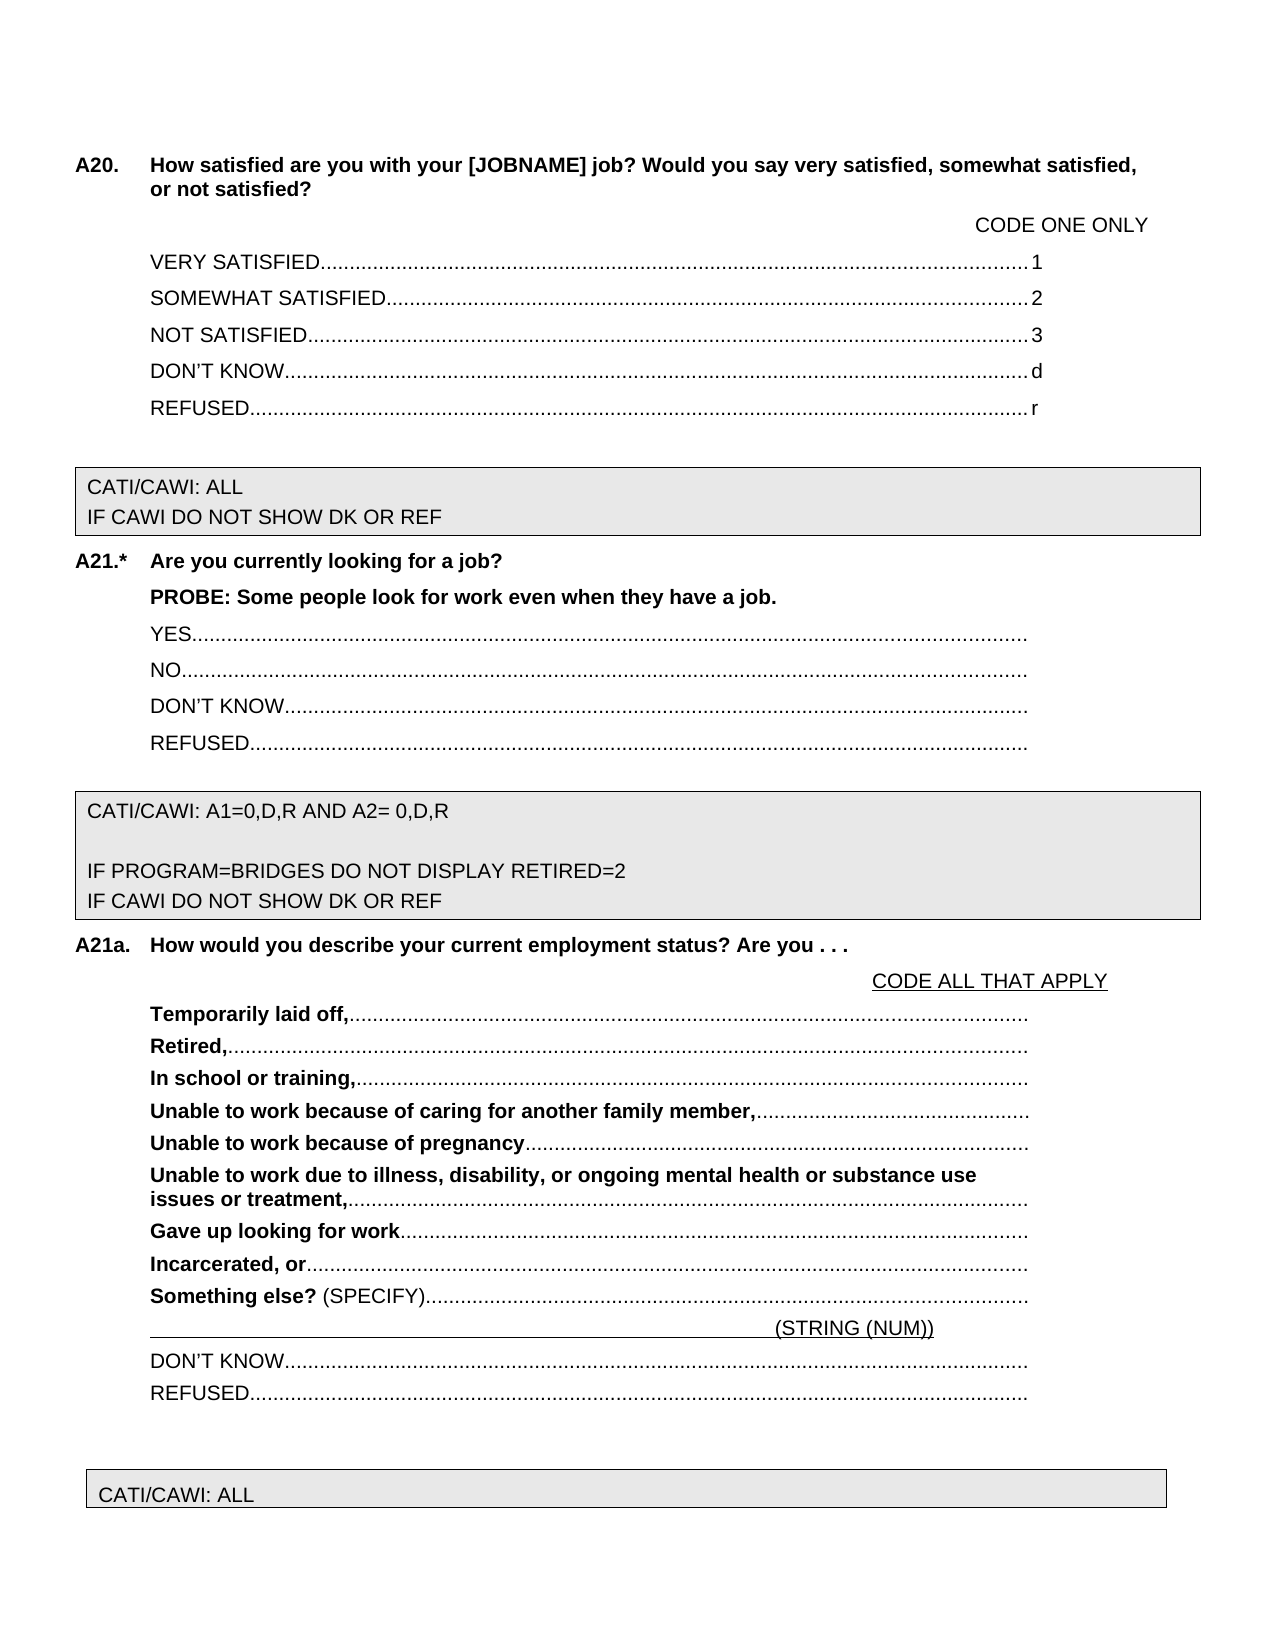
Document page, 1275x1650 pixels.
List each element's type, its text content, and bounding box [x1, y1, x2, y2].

text NOT SATISFIED 3 [150, 322, 1275, 346]
text Temporarily laid off, 1 [150, 1002, 994, 1026]
text Retired, 2 [150, 1034, 994, 1058]
text Gave up looking for work 7 [150, 1219, 994, 1243]
text Unable to work due to illness, disability, or ongoing mental health or substance use issues or treatment, 6 [150, 1163, 994, 1211]
table_header CATI/CAWI: ALL IF CAWI DO NOT SHOW DK OR REF [76, 468, 1200, 535]
text In school or training, 3 [150, 1066, 994, 1090]
text Something else? (SPECIFY) 99 [150, 1284, 994, 1308]
text DON’T KNOW d [150, 1348, 994, 1372]
text Incarcerated, or 8 [150, 1252, 994, 1276]
text Unable to work because of pregnancy 5 [150, 1131, 994, 1155]
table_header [87, 1470, 1166, 1507]
text REFUSED r [150, 731, 994, 755]
text SOMEWHAT SATISFIED 2 [150, 286, 1275, 310]
text YES 1 [150, 621, 994, 645]
text NO 0 [150, 658, 994, 682]
text CODE ALL THAT APPLY [75, 969, 1200, 993]
text DON’T KNOW d [150, 694, 994, 718]
text REFUSED r [150, 395, 1275, 419]
text (STRING (NUM)) [150, 1316, 1003, 1340]
text A21.* Are you currently looking for a job? [75, 548, 1162, 572]
text REFUSED r [150, 1381, 1012, 1405]
text VERY SATISFIED 1 [150, 249, 1275, 273]
text A20. How satisfied are you with your [JOBNAME] job? Would you say very satisfied, somewhat satisfied, or not satisfied? [75, 153, 1162, 201]
text DON’T KNOW d [150, 359, 1275, 383]
text A21a. How would you describe your current employment status? Are you . . . [75, 933, 1162, 957]
text Unable to work because of caring for another family member, 4 [150, 1098, 994, 1122]
text PROBE: Some people look for work even when they have a job. [75, 585, 1162, 609]
table_header CATI/CAWI: A1=0,d,r AND A2= 0,D,R if PROGRAM=bridges do not display retired=2 IF CAWI DO NOT SHOW DK OR REF [76, 792, 1200, 919]
